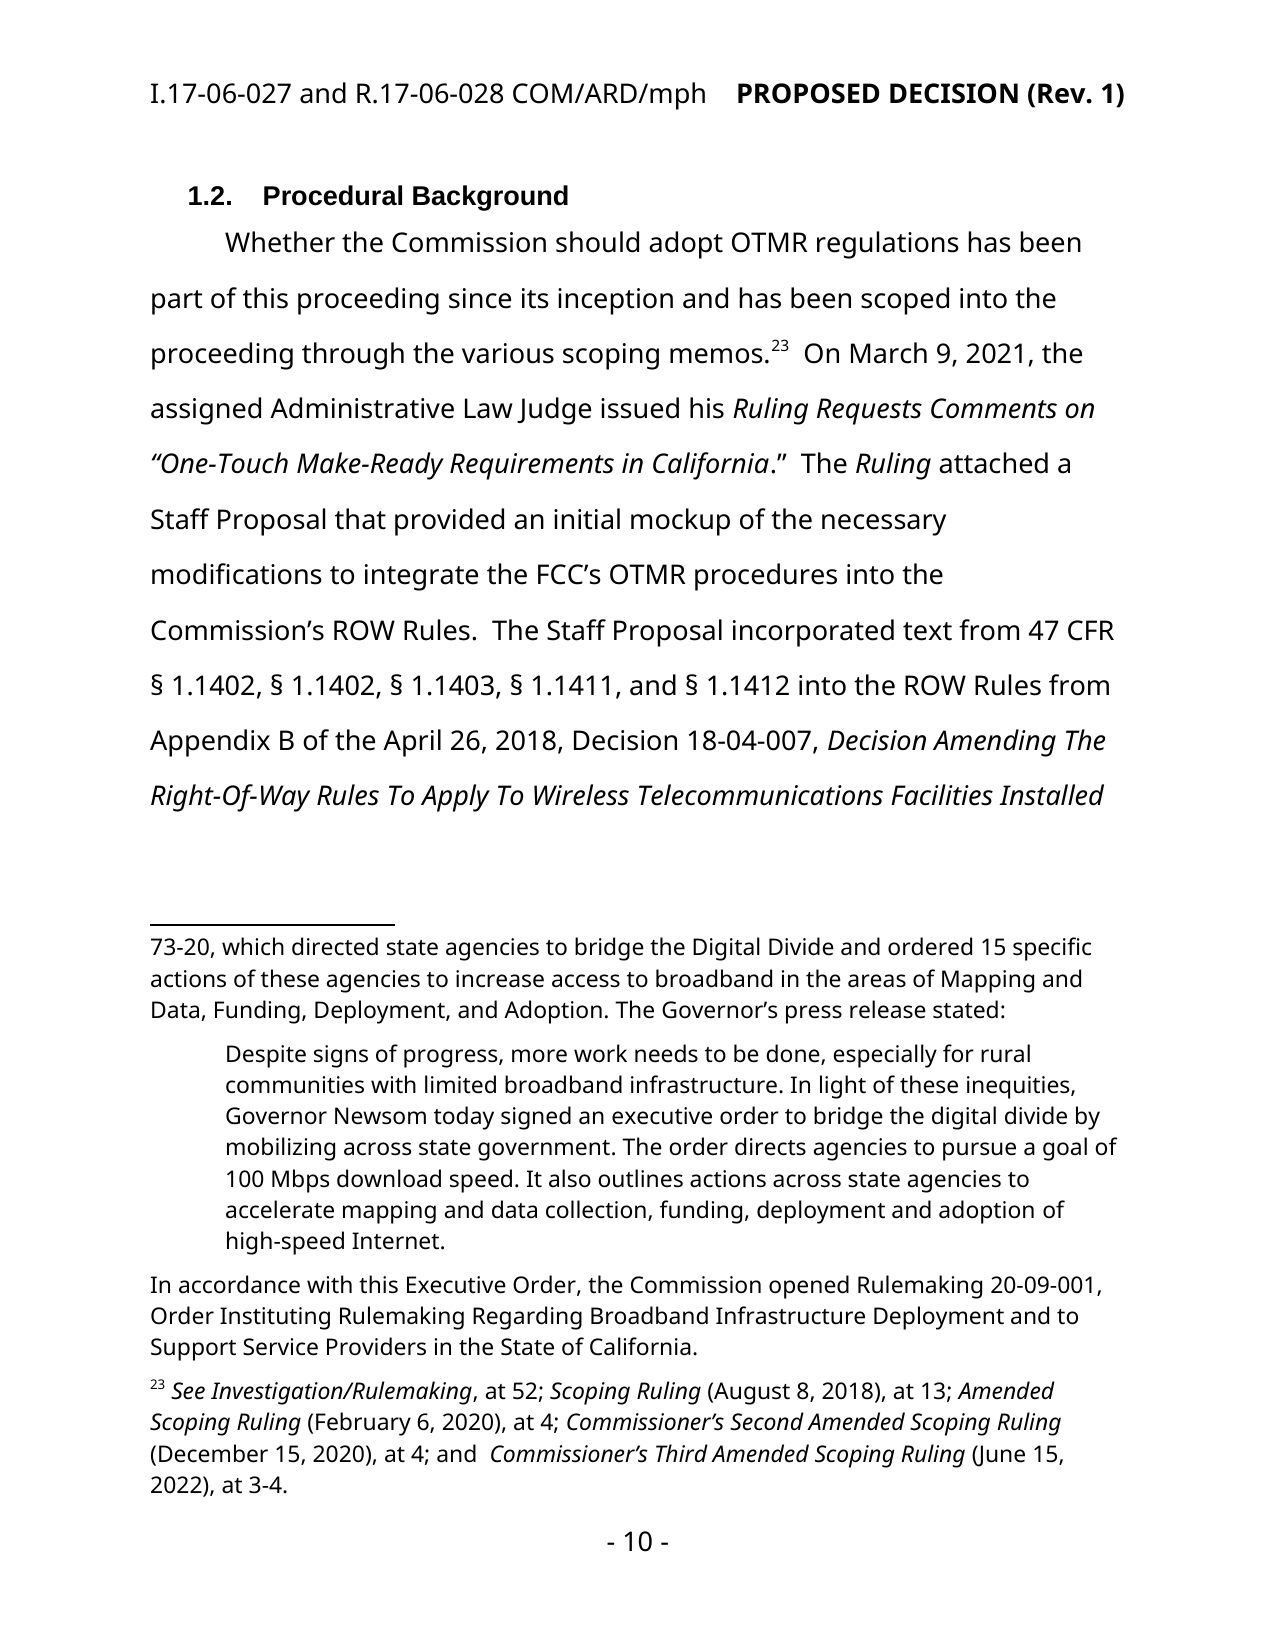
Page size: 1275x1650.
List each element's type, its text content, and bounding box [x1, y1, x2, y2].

subtitle Procedural Background [187, 180, 1125, 211]
text Whether the Commission should adopt OTMR regulations has been part of this proceeding since its inception and has been scoped into the proceeding through the various scoping memos. On March 9, 2021, the assigned Administrative Law Judge issued his Ruling Requests Comments on “One-Touch Make-Ready Requirements in California.” The Ruling attached a Staff Proposal that provided an initial mockup of the necessary modifications to integrate the FCC’s OTMR procedures into the Commission’s ROW Rules. The Staff Proposal incorporated text from 47 CFR § 1.1402, § 1.1402, § 1.1403, § 1.1411, and § 1.1412 into the ROW Rules from Appendix B of the April 26, 2018, Decision 18-04-007, Decision Amending The Right-Of-Way Rules To Apply To Wireless Telecommunications Facilities Installed By Competitive Local Exchange Carriers. Parties to this proceeding were invited to file opening and reply comments to the following questions: [150, 224, 1125, 814]
